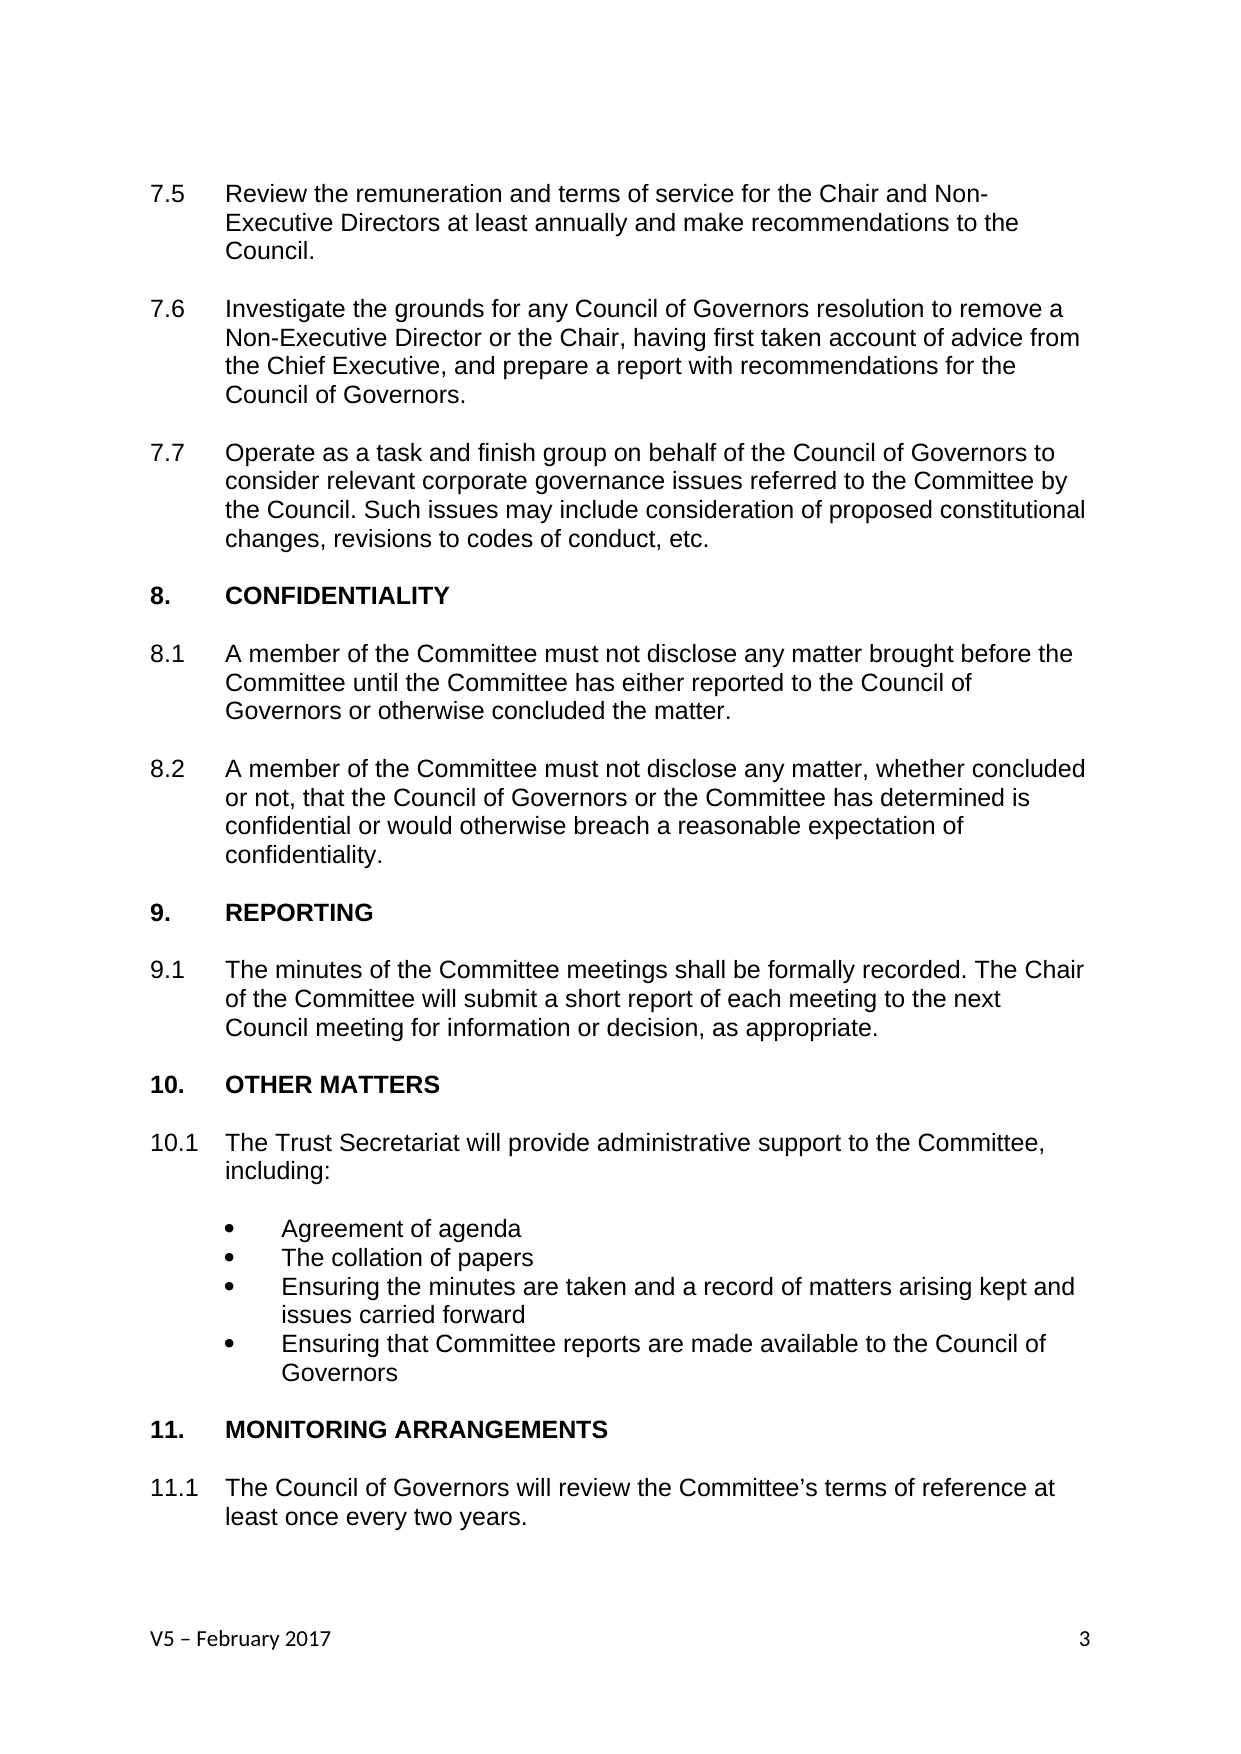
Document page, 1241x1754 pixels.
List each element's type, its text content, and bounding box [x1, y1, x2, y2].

text 9. REPORTING [150, 897, 1090, 926]
list The collation of papers [225, 1243, 1090, 1271]
text 7.5 Review the remuneration and terms of service for the Chair and Non-Executive Directors at least annually and make recommendations to the Council. [150, 179, 1090, 265]
text 10. OTHER MATTERS [150, 1070, 1090, 1099]
text 8.1 A member of the Committee must not disclose any matter brought before the Committee until the Committee has either reported to the Council of Governors or otherwise concluded the matter. [150, 639, 1090, 725]
text 11. MONITORING ARRANGEMENTS [150, 1415, 1090, 1444]
list Ensuring that Committee reports are made available to the Council of Governors [225, 1329, 1090, 1387]
text 7.6 Investigate the grounds for any Council of Governors resolution to remove a Non-Executive Director or the Chair, having first taken account of advice from the Chief Executive, and prepare a report with recommendations for the Council of Governors. [150, 294, 1090, 409]
text 9.1 The minutes of the Committee meetings shall be formally recorded. The Chair of the Committee will submit a short report of each meeting to the next Council meeting for information or decision, as appropriate. [150, 955, 1090, 1041]
text 10.1 The Trust Secretariat will provide administrative support to the Committee, including: [150, 1127, 1090, 1185]
text 11.1 The Council of Governors will review the Committee’s terms of reference at least once every two years. [150, 1473, 1090, 1530]
text 7.7 Operate as a task and finish group on behalf of the Council of Governors to consider relevant corporate governance issues referred to the Committee by the Council. Such issues may include consideration of proposed constitutional changes, revisions to codes of conduct, etc. [150, 437, 1090, 552]
list Agreement of agenda [225, 1214, 1090, 1243]
text 8.2 A member of the Committee must not disclose any matter, whether concluded or not, that the Council of Governors or the Committee has determined is confidential or would otherwise breach a reasonable expectation of confidentiality. [150, 754, 1090, 869]
text 8. CONFIDENTIALITY [150, 581, 1090, 610]
list Ensuring the minutes are taken and a record of matters arising kept and issues carried forward [225, 1271, 1090, 1329]
